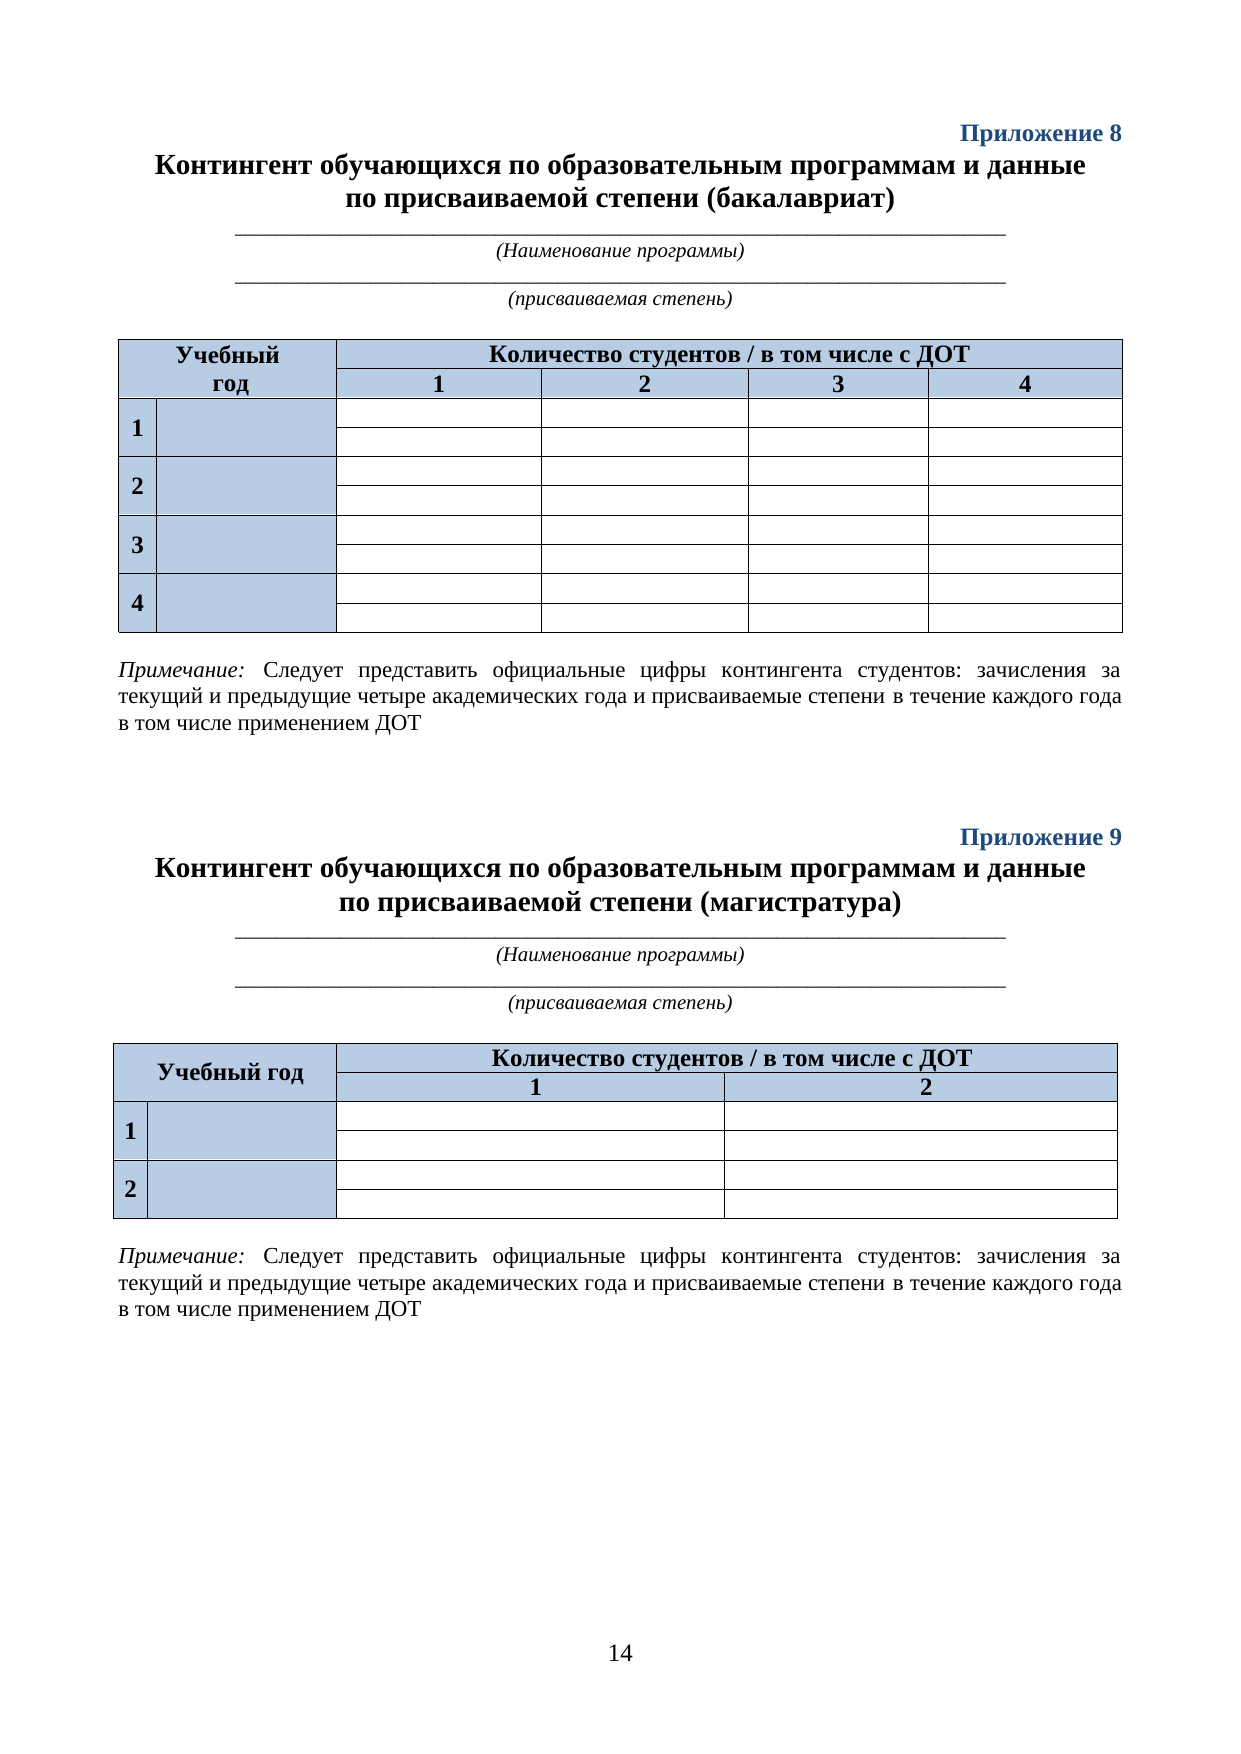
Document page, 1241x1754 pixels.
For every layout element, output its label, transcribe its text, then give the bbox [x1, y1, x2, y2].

table_cell [749, 428, 928, 456]
table_cell 4 [929, 369, 1122, 397]
table_cell [337, 516, 541, 544]
text (присваиваемая степень) [118, 286, 1122, 310]
table_cell [725, 1102, 1117, 1130]
text __________________________________________________________________________ [118, 966, 1122, 989]
table_cell [148, 1161, 336, 1218]
table_cell [929, 457, 1122, 485]
table_cell [337, 545, 541, 573]
table_cell [337, 1190, 724, 1218]
text __________________________________________________________________________ [118, 214, 1122, 238]
table_cell [929, 399, 1122, 427]
table_cell 3 [119, 516, 156, 573]
table_header Учебный год [119, 340, 336, 397]
table_cell 2 [119, 457, 156, 514]
table_cell [337, 1131, 724, 1159]
table_cell [749, 399, 928, 427]
table_cell 3 [749, 369, 928, 397]
table_cell [929, 545, 1122, 573]
table_cell [542, 486, 748, 514]
table_cell [157, 399, 336, 456]
table_header Учебный год [114, 1044, 336, 1101]
list Приложение 9 [192, 822, 1122, 850]
table_cell [337, 604, 541, 632]
table_cell 2 [542, 369, 748, 397]
text Примечание: Следует представить официальные цифры контингента студентов: зачисления за текущий и предыдущие четыре академических года и присваиваемые степени в течение каждого года в том числе применением ДОТ [118, 656, 1122, 735]
table_cell [749, 516, 928, 544]
table_cell [148, 1102, 336, 1159]
table_cell 4 [119, 574, 156, 632]
table_cell [337, 1161, 724, 1189]
list Приложение 8 [192, 118, 1122, 147]
table_cell [337, 399, 541, 427]
table_header Количество студентов / в том числе с ДОТ [337, 340, 1122, 368]
table_cell [337, 428, 541, 456]
table_cell 2 [725, 1073, 1117, 1101]
table_cell [542, 574, 748, 602]
table_header Количество студентов / в том числе с ДОТ [337, 1044, 1117, 1072]
table_cell [542, 516, 748, 544]
list Контингент обучающихся по образовательным программам и данные [118, 850, 1122, 884]
table_cell [749, 545, 928, 573]
list по присваиваемой степени (бакалавриат) [118, 180, 1122, 214]
table_cell [337, 1102, 724, 1130]
table_cell [725, 1131, 1117, 1159]
table_cell 1 [114, 1102, 147, 1159]
table_cell [929, 516, 1122, 544]
table_cell 2 [114, 1161, 147, 1218]
table_cell 1 [119, 399, 156, 456]
text __________________________________________________________________________ [118, 917, 1122, 941]
table_cell [725, 1161, 1117, 1189]
table_cell [337, 486, 541, 514]
table_cell [725, 1190, 1117, 1218]
text __________________________________________________________________________ [118, 262, 1122, 286]
text (присваиваемая степень) [118, 989, 1122, 1014]
table_cell [929, 486, 1122, 514]
text (Наименование программы) [118, 238, 1122, 262]
table_cell [542, 399, 748, 427]
table_cell 1 [337, 1073, 724, 1101]
list Контингент обучающихся по образовательным программам и данные [118, 147, 1122, 180]
table_cell [749, 574, 928, 602]
table_cell [337, 457, 541, 485]
text (Наименование программы) [118, 941, 1122, 966]
table_cell 1 [337, 369, 541, 397]
table_cell [157, 457, 336, 514]
list по присваиваемой степени (магистратура) [118, 884, 1122, 917]
table_cell [749, 457, 928, 485]
table_cell [749, 604, 928, 632]
table_cell [542, 457, 748, 485]
text Примечание: Следует представить официальные цифры контингента студентов: зачисления за текущий и предыдущие четыре академических года и присваиваемые степени в течение каждого года в том числе применением ДОТ [118, 1243, 1122, 1322]
table_cell [929, 604, 1122, 632]
table_cell [542, 604, 748, 632]
table_cell [749, 486, 928, 514]
table_cell [929, 428, 1122, 456]
table_cell [337, 574, 541, 602]
table_cell [929, 574, 1122, 602]
table_cell [157, 574, 336, 632]
table_cell [542, 545, 748, 573]
table_cell [157, 516, 336, 573]
table_cell [542, 428, 748, 456]
